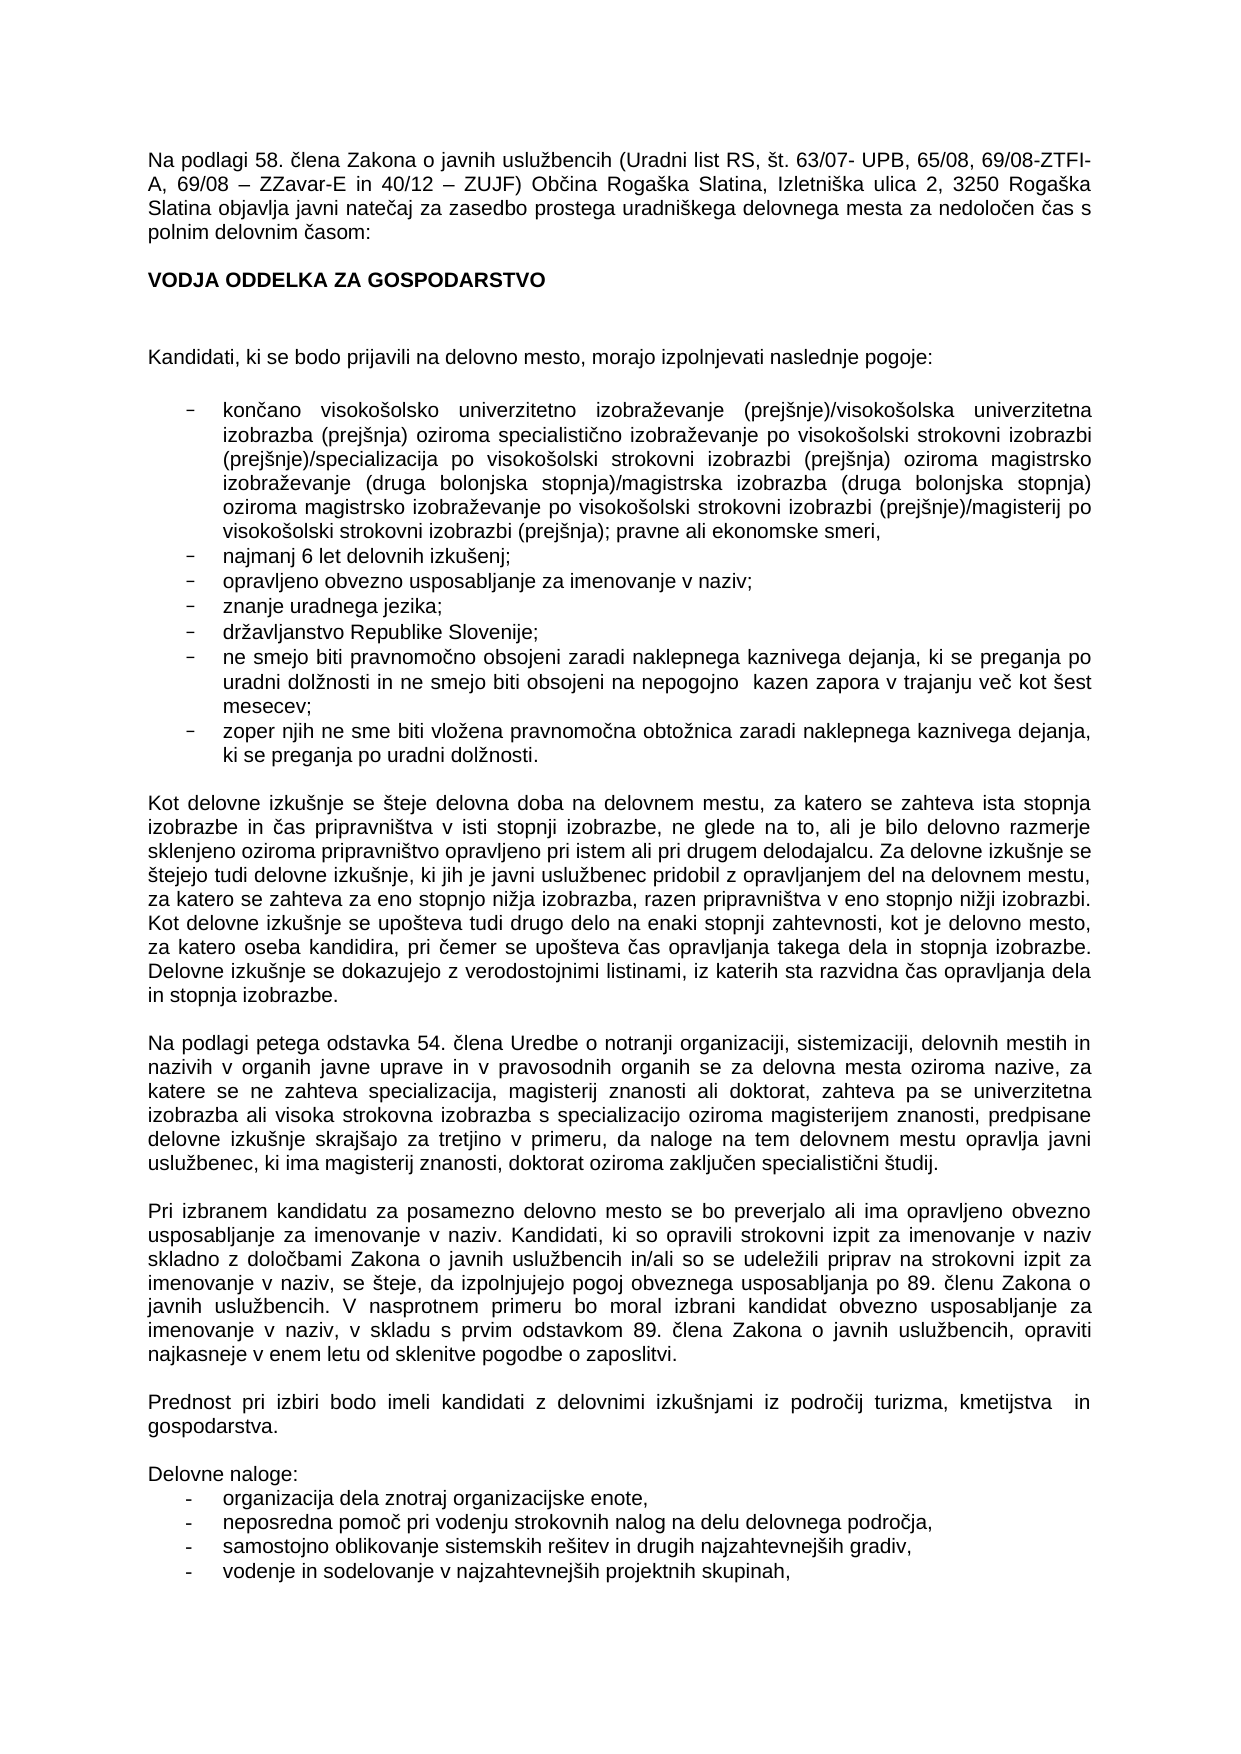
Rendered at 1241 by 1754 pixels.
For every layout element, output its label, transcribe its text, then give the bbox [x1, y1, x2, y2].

list opravljeno obvezno usposabljanje za imenovanje v naziv; [185, 568, 1093, 594]
text Delovne naloge: [148, 1462, 1093, 1486]
list zoper njih ne sme biti vložena pravnomočna obtožnica zaradi naklepnega kaznivega dejanja, ki se preganja po uradni dolžnosti. [185, 718, 1093, 767]
list najmanj 6 let delovnih izkušenj; [185, 543, 1093, 568]
text Na podlagi petega odstavka 54. člena Uredbe o notranji organizaciji, sistemizaciji, delovnih mestih in nazivih v organih javne uprave in v pravosodnih organih se za delovna mesta oziroma nazive, za katere se ne zahteva specializacija, magisterij znanosti ali doktorat, zahteva pa se univerzitetna izobrazba ali visoka strokovna izobrazba s specializacijo oziroma magisterijem znanosti, predpisane delovne izkušnje skrajšajo za tretjino v primeru, da naloge na tem delovnem mestu opravlja javni uslužbenec, ki ima magisterij znanosti, doktorat oziroma zaključen specialistični študij. [148, 1031, 1093, 1174]
text Kot delovne izkušnje se šteje delovna doba na delovnem mestu, za katero se zahteva ista stopnja izobrazbe in čas pripravništva v isti stopnji izobrazbe, ne glede na to, ali je bilo delovno razmerje sklenjeno oziroma pripravništvo opravljeno pri istem ali pri drugem delodajalcu. Za delovne izkušnje se štejejo tudi delovne izkušnje, ki jih je javni uslužbenec pridobil z opravljanjem del na delovnem mestu, za katero se zahteva za eno stopnjo nižja izobrazba, razen pripravništva v eno stopnjo nižji izobrazbi. Kot delovne izkušnje se upošteva tudi drugo delo na enaki stopnji zahtevnosti, kot je delovno mesto, za katero oseba kandidira, pri čemer se upošteva čas opravljanja takega dela in stopnja izobrazbe. Delovne izkušnje se dokazujejo z verodostojnimi listinami, iz katerih sta razvidna čas opravljanja dela in stopnja izobrazbe. [148, 791, 1093, 1007]
list organizacija dela znotraj organizacijske enote, [185, 1486, 1093, 1510]
text Pri izbranem kandidatu za posamezno delovno mesto se bo preverjalo ali ima opravljeno obvezno usposabljanje za imenovanje v naziv. Kandidati, ki so opravili strokovni izpit za imenovanje v naziv skladno z določbami Zakona o javnih uslužbencih in/ali so se udeležili priprav na strokovni izpit za imenovanje v naziv, se šteje, da izpolnjujejo pogoj obveznega usposabljanja po 89. členu Zakona o javnih uslužbencih. V nasprotnem primeru bo moral izbrani kandidat obvezno usposabljanje za imenovanje v naziv, v skladu s prvim odstavkom 89. člena Zakona o javnih uslužbencih, opraviti najkasneje v enem letu od sklenitve pogodbe o zaposlitvi. [148, 1198, 1093, 1366]
list ne smejo biti pravnomočno obsojeni zaradi naklepnega kaznivega dejanja, ki se preganja po uradni dolžnosti in ne smejo biti obsojeni na nepogojno kazen zapora v trajanju več kot šest mesecev; [185, 644, 1093, 718]
list samostojno oblikovanje sistemskih rešitev in drugih najzahtevnejših gradiv, [185, 1534, 1093, 1558]
text Kandidati, ki se bodo prijavili na delovno mesto, morajo izpolnjevati naslednje pogoje: [148, 344, 1093, 368]
text Na podlagi 58. člena Zakona o javnih uslužbencih (Uradni list RS, št. 63/07- UPB, 65/08, 69/08-ZTFI-A, 69/08 – ZZavar-E in 40/12 – ZUJF) Občina Rogaška Slatina, Izletniška ulica 2, 3250 Rogaška Slatina objavlja javni natečaj za zasedbo prostega uradniškega delovnega mesta za nedoločen čas s polnim delovnim časom: [148, 148, 1093, 243]
list končano visokošolsko univerzitetno izobraževanje (prejšnje)/visokošolska univerzitetna izobrazba (prejšnja) oziroma specialistično izobraževanje po visokošolski strokovni izobrazbi (prejšnje)/specializacija po visokošolski strokovni izobrazbi (prejšnja) oziroma magistrsko izobraževanje (druga bolonjska stopnja)/magistrska izobrazba (druga bolonjska stopnja) oziroma magistrsko izobraževanje po visokošolski strokovni izobrazbi (prejšnje)/magisterij po visokošolski strokovni izobrazbi (prejšnja); pravne ali ekonomske smeri, [185, 398, 1093, 543]
list državljanstvo Republike Slovenije; [185, 619, 1093, 644]
list vodenje in sodelovanje v najzahtevnejših projektnih skupinah, [185, 1558, 1093, 1583]
text VODJA ODDELKA ZA GOSPODARSTVO [148, 267, 1093, 291]
list neposredna pomoč pri vodenju strokovnih nalog na delu delovnega področja, [185, 1510, 1093, 1534]
text Prednost pri izbiri bodo imeli kandidati z delovnimi izkušnjami iz področij turizma, kmetijstva in gospodarstva. [148, 1390, 1093, 1438]
list znanje uradnega jezika; [185, 594, 1093, 619]
